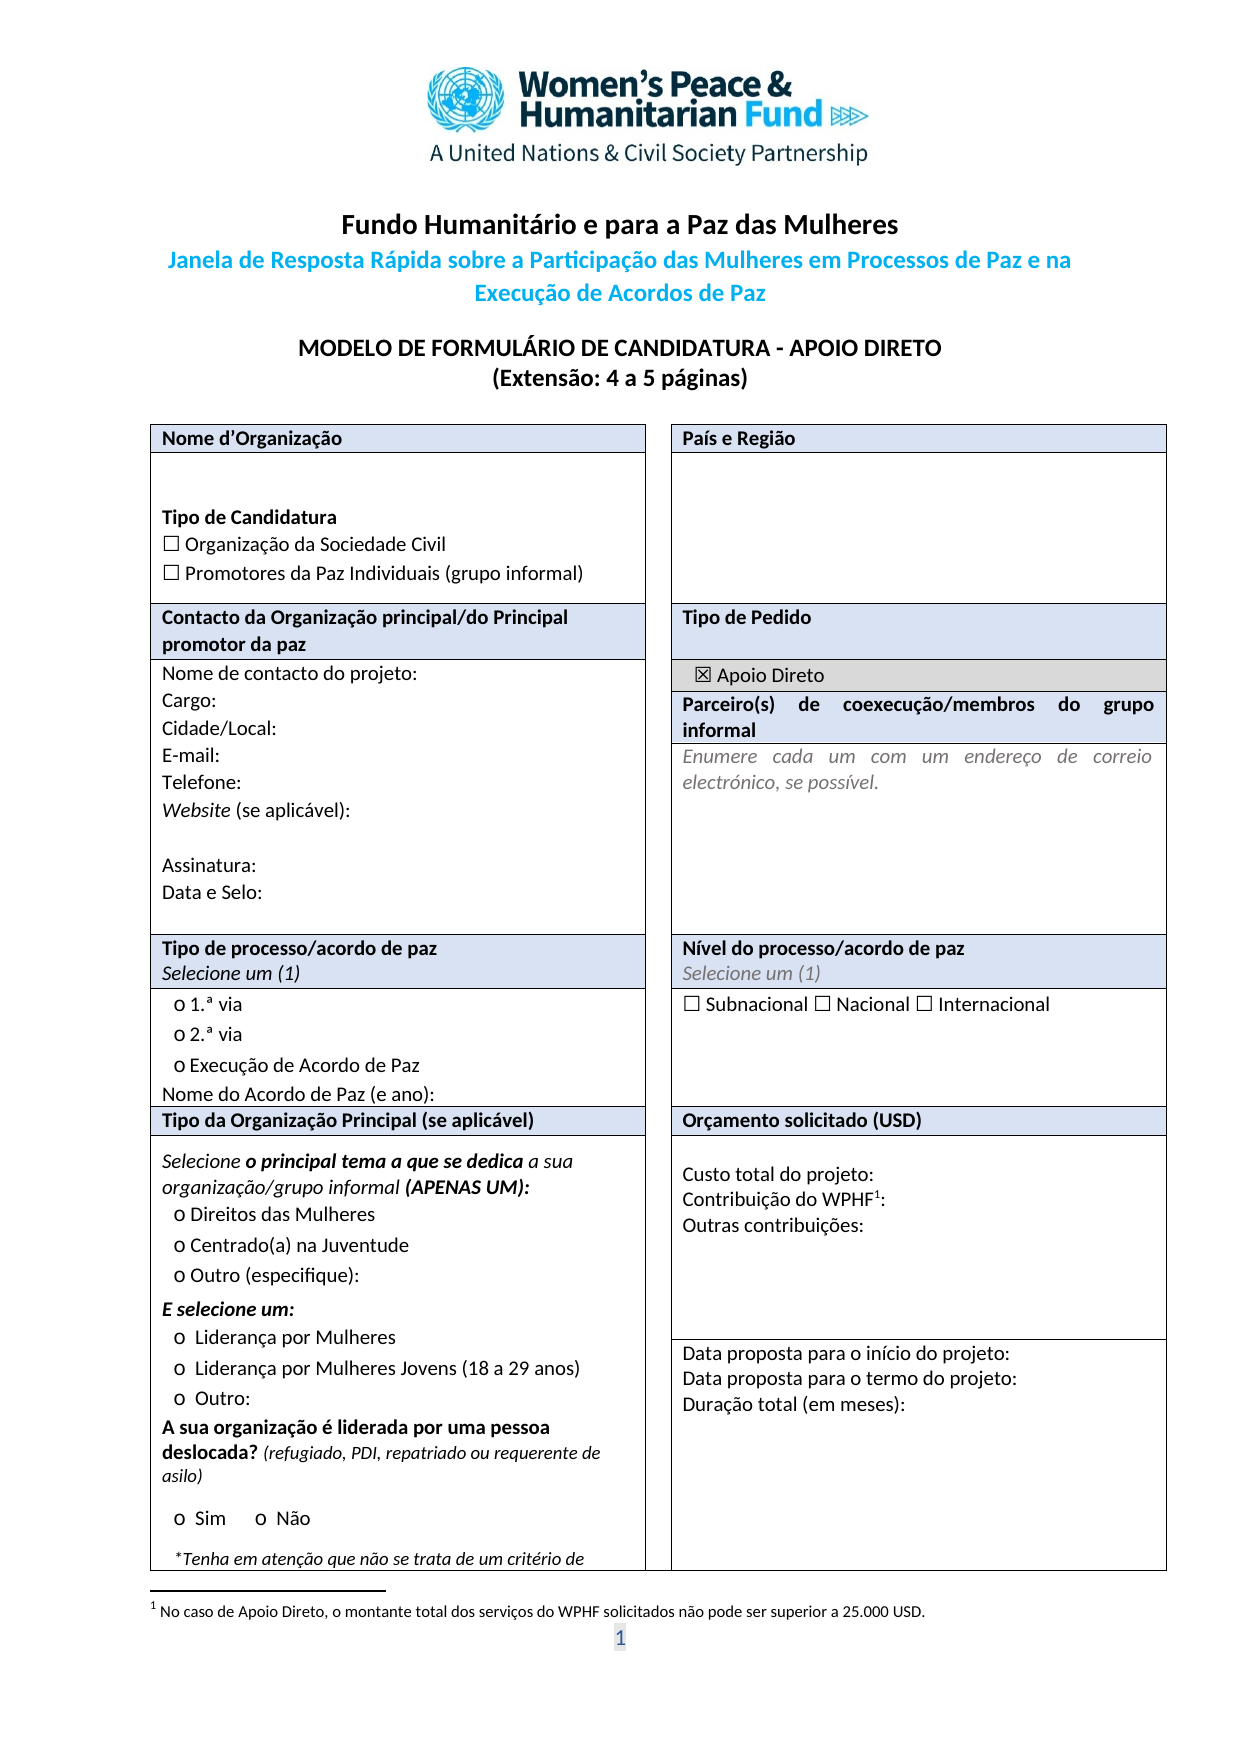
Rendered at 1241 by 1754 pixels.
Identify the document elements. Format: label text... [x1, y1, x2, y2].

table_header País e Região [672, 425, 1166, 452]
table_cell Custo total do projeto: Contribuição do WPHF: Outras contribuições: [672, 1136, 1166, 1339]
picture [427, 67, 869, 166]
table_cell Tipo de processo/acordo de paz Selecione um (1) [151, 935, 645, 988]
table_cell Nível do processo/acordo de paz Selecione um (1) [672, 935, 1166, 988]
table_cell Tipo de Pedido [672, 604, 1166, 659]
table_cell Data proposta para o início do projeto: Data proposta para o termo do projeto: Duração total (em meses): [672, 1340, 1166, 1570]
table_cell o 1.ª via o 2.ª via o Execução de Acordo de Paz Nome do Acordo de Paz (e ano): [151, 989, 645, 1106]
table_cell Selecione o principal tema a que se dedica a sua organização/grupo informal (APENAS UM): o Direitos das Mulheres o Centrado(a) na Juventude o Outro (especifique): E selecione um: o Liderança por Mulheres o Liderança por Mulheres Jovens (18 a 29 anos) o Outro: A sua organização é liderada por uma pessoa deslocada? (refugiado, PDI, repatriado ou requerente de asilo) o Sim o Não *Tenha em atenção que não se trata de um critério de avaliação e não terá impacto na sua elegibilidade. [151, 1136, 645, 1570]
table_cell Orçamento solicitado (USD) [672, 1107, 1166, 1135]
table_cell [672, 453, 1166, 603]
table_cell ☐ Subnacional ☐ Nacional ☐ Internacional [672, 989, 1166, 1106]
table_cell Tipo da Organização Principal (se aplicável) [151, 1107, 645, 1135]
table_cell Tipo de Candidatura Organização da Sociedade Civil Promotores da Paz Individuais (grupo informal) [151, 453, 645, 603]
text Janela de Resposta Rápida sobre a Participação das Mulheres em Processos de Paz e na Execução de Acordos de Paz [150, 244, 1090, 308]
table_cell Apoio Direto [672, 660, 1166, 691]
text MODELO DE FORMULÁRIO DE CANDIDATURA - APOIO DIRETO [150, 332, 1090, 362]
table_cell Parceiro(s) de coexecução/membros do grupo informal [672, 692, 1166, 742]
table_cell Nome de contacto do projeto: Cargo: Cidade/Local: E-mail: Telefone: Website (se aplicável): Assinatura: Data e Selo: [151, 660, 645, 934]
table_cell Contacto da Organização principal/do Principal promotor da paz [151, 604, 645, 659]
table_header [646, 424, 671, 1570]
text Fundo Humanitário e para a Paz das Mulheres [150, 206, 1090, 241]
text (Extensão: 4 a 5 páginas) [150, 362, 1090, 393]
table_cell Enumere cada um com um endereço de correio electrónico, se possível. [672, 744, 1166, 934]
table_header Nome d’Organização [151, 425, 645, 452]
